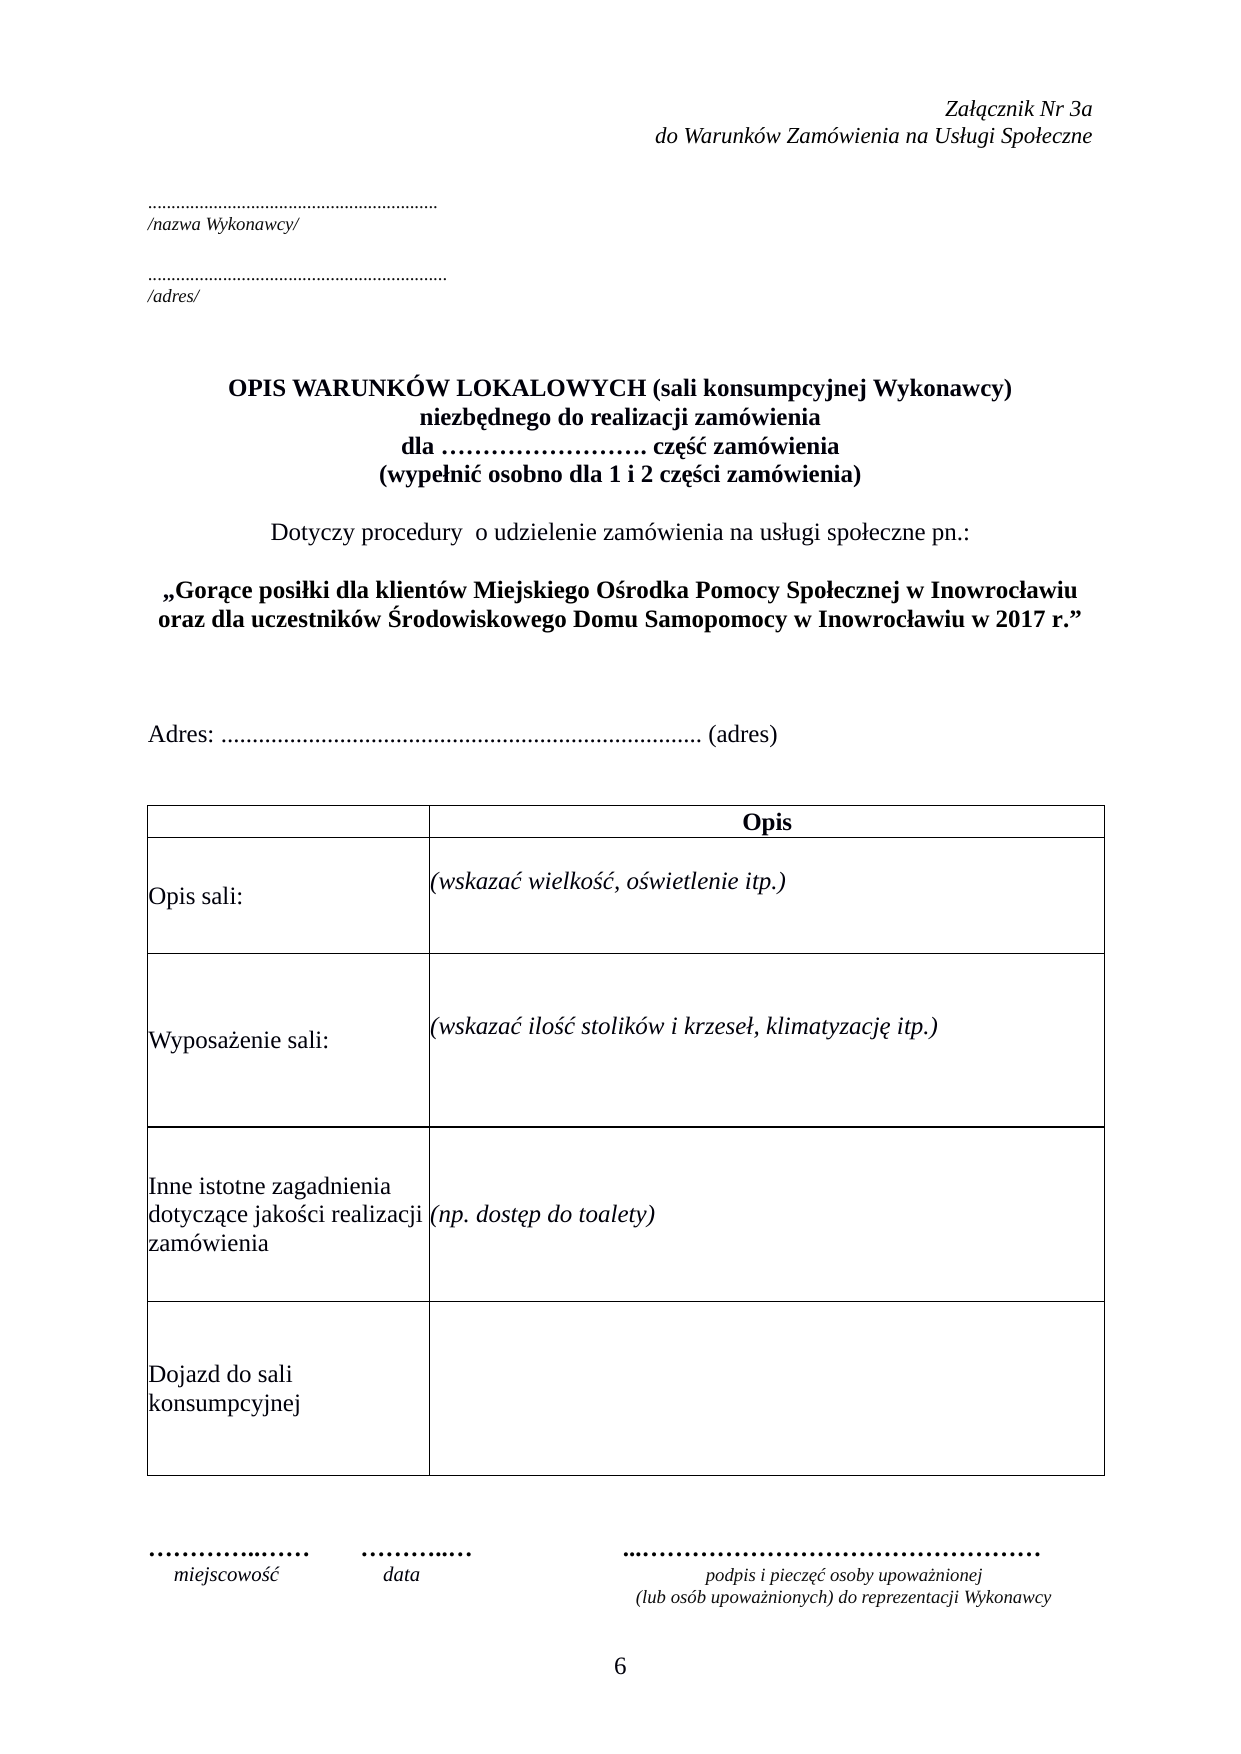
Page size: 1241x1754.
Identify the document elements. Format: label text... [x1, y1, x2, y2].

text …………..…… ………..… ...………………………………………… [148, 1533, 1093, 1562]
text ................................................................ [148, 263, 1093, 285]
table_cell Inne istotne zagadnienia dotyczące jakości realizacji zamówienia [148, 1128, 429, 1301]
table_cell (wskazać wielkość, oświetlenie itp.) [430, 838, 1104, 952]
table_cell [430, 1302, 1104, 1474]
text .............................................................. [148, 191, 1093, 213]
text (wypełnić osobno dla 1 i 2 części zamówienia) [148, 459, 1093, 488]
text niezbędnego do realizacji zamówienia [148, 402, 1093, 431]
text /nazwa Wykonawcy/ [148, 213, 1093, 234]
table_header Opis [430, 806, 1104, 837]
text „Gorące posiłki dla klientów Miejskiego Ośrodka Pomocy Społecznej w Inowrocławiu oraz dla uczestników Środowiskowego Domu Samopomocy w Inowrocławiu w 2017 r.” [148, 575, 1093, 632]
text do Warunków Zamówienia na Usługi Społeczne [148, 122, 1093, 148]
text Załącznik Nr 3a [148, 95, 1093, 122]
text OPIS WARUNKÓW LOKALOWYCH (sali konsumpcyjnej Wykonawcy) [148, 373, 1093, 402]
table_cell (np. dostęp do toalety) [430, 1128, 1104, 1301]
table_cell (wskazać ilość stolików i krzeseł, klimatyzację itp.) [430, 954, 1104, 1126]
text /adres/ [148, 285, 1093, 306]
text Adres: ............................................................................. (adres) [148, 719, 1093, 748]
table_cell Dojazd do sali konsumpcyjnej [148, 1302, 429, 1474]
table_cell Opis sali: [148, 838, 429, 952]
text Dotyczy procedury o udzielenie zamówienia na usługi społeczne pn.: [148, 517, 1093, 546]
text (lub osób upoważnionych) do reprezentacji Wykonawcy [295, 1586, 1093, 1607]
text miejscowość data podpis i pieczęć osoby upoważnionej [148, 1562, 1093, 1586]
text dla ……………………. część zamówienia [148, 431, 1093, 459]
table_header [148, 806, 429, 837]
table_cell Wyposażenie sali: [148, 954, 429, 1126]
